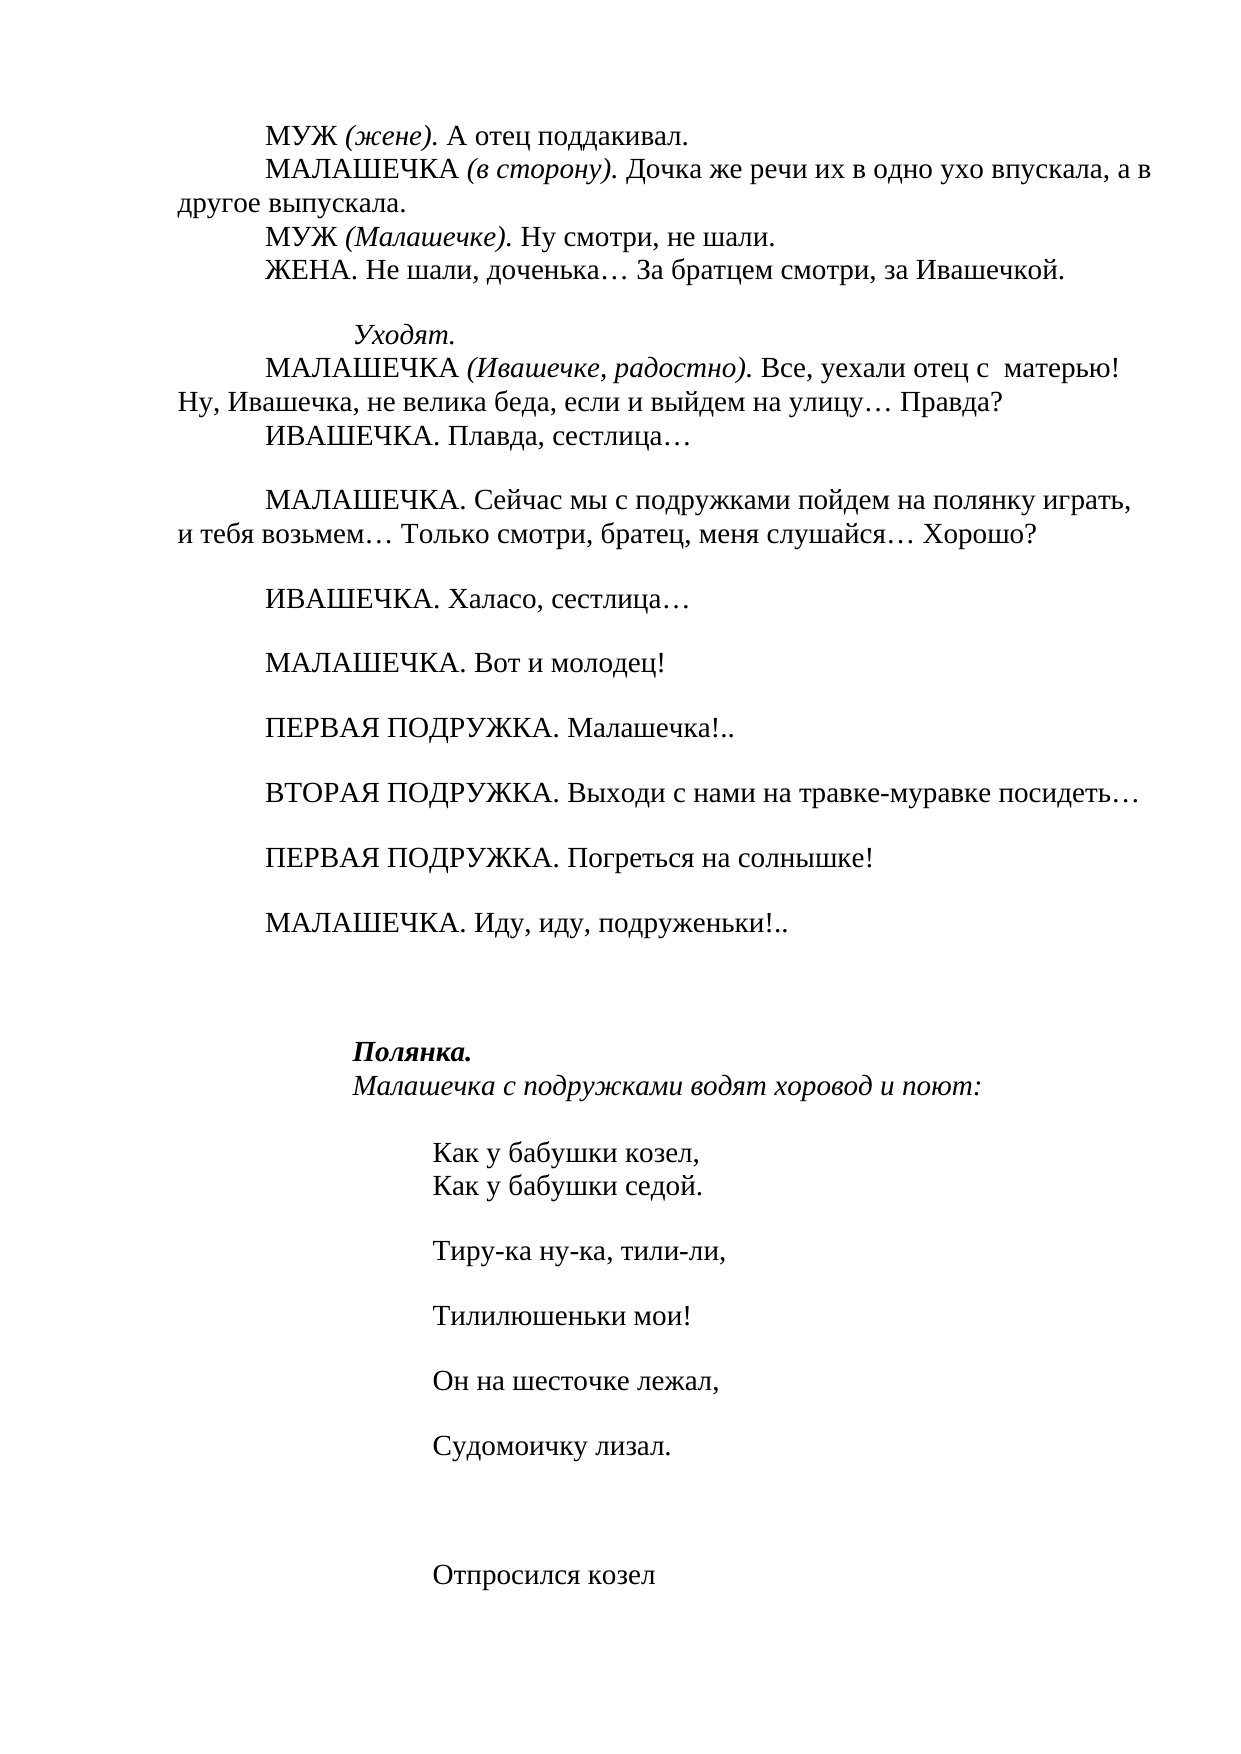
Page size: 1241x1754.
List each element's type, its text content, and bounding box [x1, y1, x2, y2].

text МАЛАШЕЧКА. Иду, иду, подруженьки!.. [177, 905, 1152, 938]
text ЖЕНА. Не шали, доченька… За братцем смотри, за Ивашечкой. [177, 252, 1152, 286]
text Отпросился козел [177, 1557, 1152, 1591]
text МУЖ (жене). А отец поддакивал. [177, 118, 1152, 152]
text Уходят. [177, 317, 1152, 351]
text МАЛАШЕЧКА. Вот и молодец! [177, 646, 1152, 679]
text ИВАШЕЧКА. Халасо, сестлица… [177, 581, 1152, 614]
text Полянка. [177, 1034, 1152, 1068]
text Тилилюшеньки мои! [177, 1298, 1152, 1332]
text Как у бабушки козел, [177, 1135, 1152, 1168]
text ПЕРВАЯ ПОДРУЖКА. Малашечка!.. [177, 710, 1152, 744]
text Он на шесточке лежал, [177, 1363, 1152, 1396]
text ИВАШЕЧКА. Плавда, сестлица… [177, 418, 1152, 451]
text ПЕРВАЯ ПОДРУЖКА. Погреться на солнышке! [177, 840, 1152, 873]
text МУЖ (Малашечке). Ну смотри, не шали. [177, 219, 1152, 252]
text ВТОРАЯ ПОДРУЖКА. Выходи с нами на травке-муравке посидеть… [177, 775, 1152, 809]
text МАЛАШЕЧКА. Сейчас мы с подружками пойдем на полянку играть, и тебя возьмем… Только смотри, братец, меня слушайся… Хорошо? [177, 482, 1152, 549]
text Малашечка с подружками водят хоровод и поют: [177, 1068, 1152, 1101]
text Судомоичку лизал. [177, 1428, 1152, 1461]
text Как у бабушки седой. [177, 1168, 1152, 1202]
text МАЛАШЕЧКА (Ивашечке, радостно). Все, уехали отец с матерью! Ну, Ивашечка, не велика беда, если и выйдем на улицу… Правда? [177, 351, 1152, 418]
text МАЛАШЕЧКА (в сторону). Дочка же речи их в одно ухо впускала, а в другое выпускала. [177, 152, 1152, 219]
text Тиру-ка ну-ка, тили-ли, [177, 1233, 1152, 1267]
